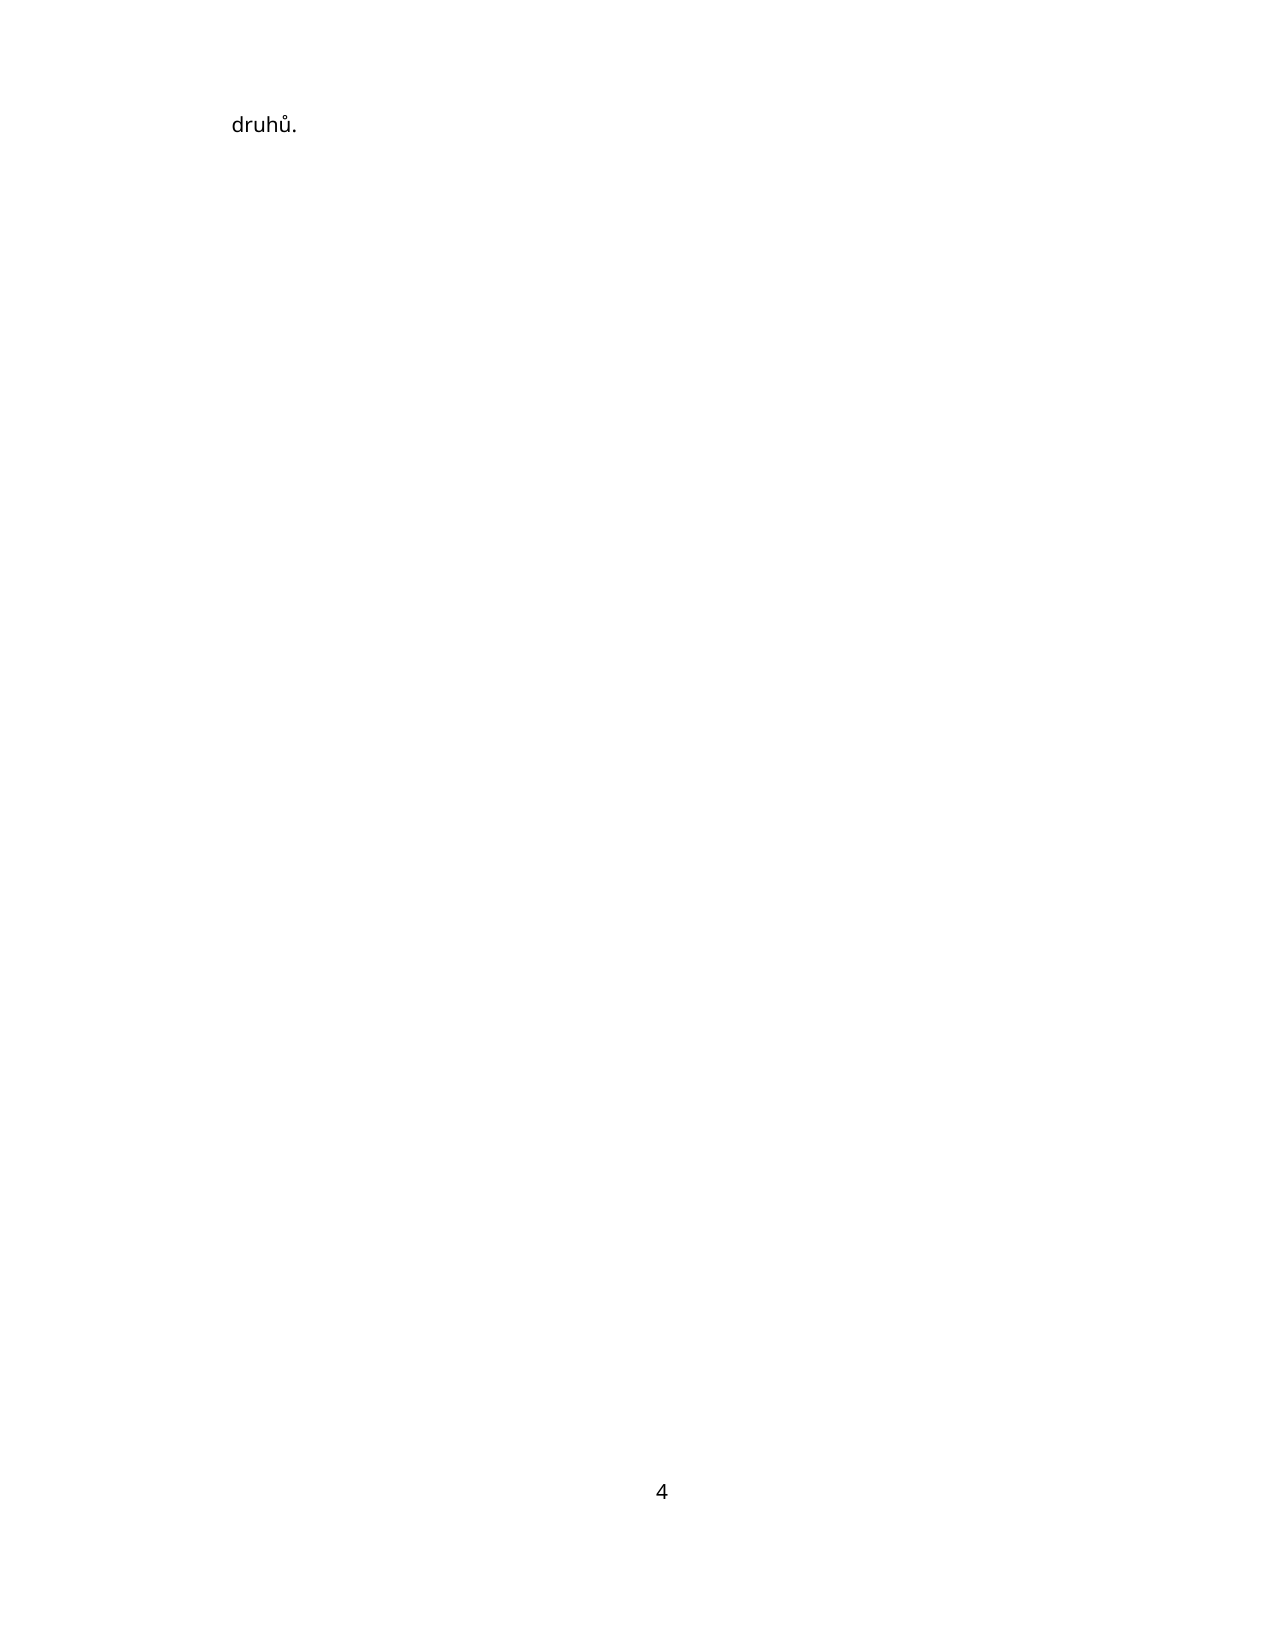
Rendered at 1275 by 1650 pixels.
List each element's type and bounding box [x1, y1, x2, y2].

list [213, 110, 1169, 139]
